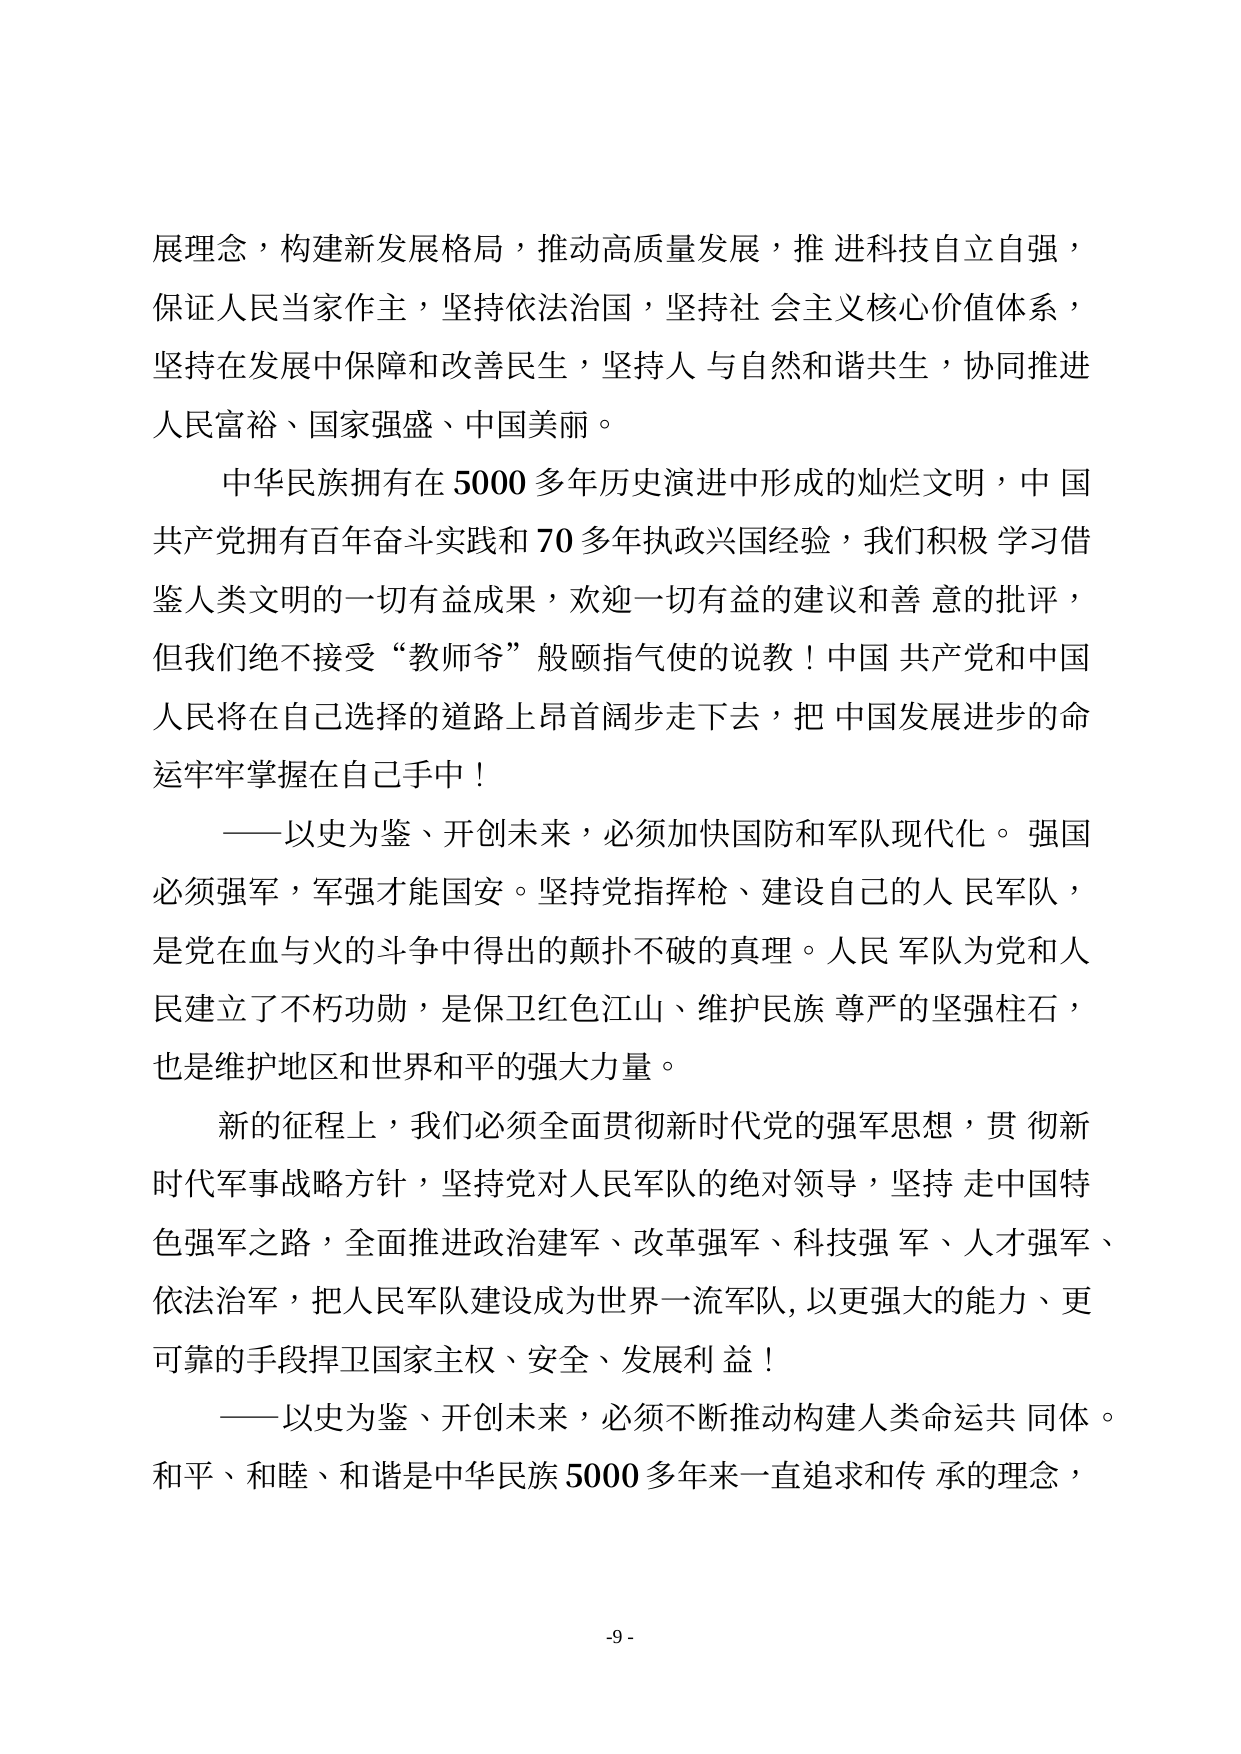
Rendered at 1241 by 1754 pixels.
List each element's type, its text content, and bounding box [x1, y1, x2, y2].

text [152, 1383, 1092, 1499]
text ——以史为鉴、开创未来，必须加快国防和军队现代化。 强国必须强军，军强才能国安。坚持党指挥枪、建设自己的人 民军队，是党在血与火的斗争中得出的颠扑不破的真理。人民 军队为党和人民建立了不朽功勋，是保卫红色江山、维护民族 尊严的坚强柱石，也是维护地区和世界和平的强大力量。 [152, 798, 1092, 1091]
text 中华民族拥有在5000多年历史演进中形成的灿烂文明，中 国共产党拥有百年奋斗实践和70多年执政兴国经验，我们积极 学习借鉴人类文明的一切有益成果，欢迎一切有益的建议和善 意的批评，但我们绝不接受“教师爷”般颐指气使的说教！中国 共产党和中国人民将在自己选择的道路上昂首阔步走下去，把 中国发展进步的命运牢牢掌握在自己手中！ [152, 448, 1092, 798]
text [152, 214, 1092, 448]
text 新的征程上，我们必须全面贯彻新时代党的强军思想，贯 彻新时代军事战略方针，坚持党对人民军队的绝对领导，坚持 走中国特色强军之路，全面推进政治建军、改革强军、科技强 军、人才强军、依法治军，把人民军队建设成为世界一流军队, 以更强大的能力、更可靠的手段捍卫国家主权、安全、发展利 益！ [152, 1091, 1092, 1383]
